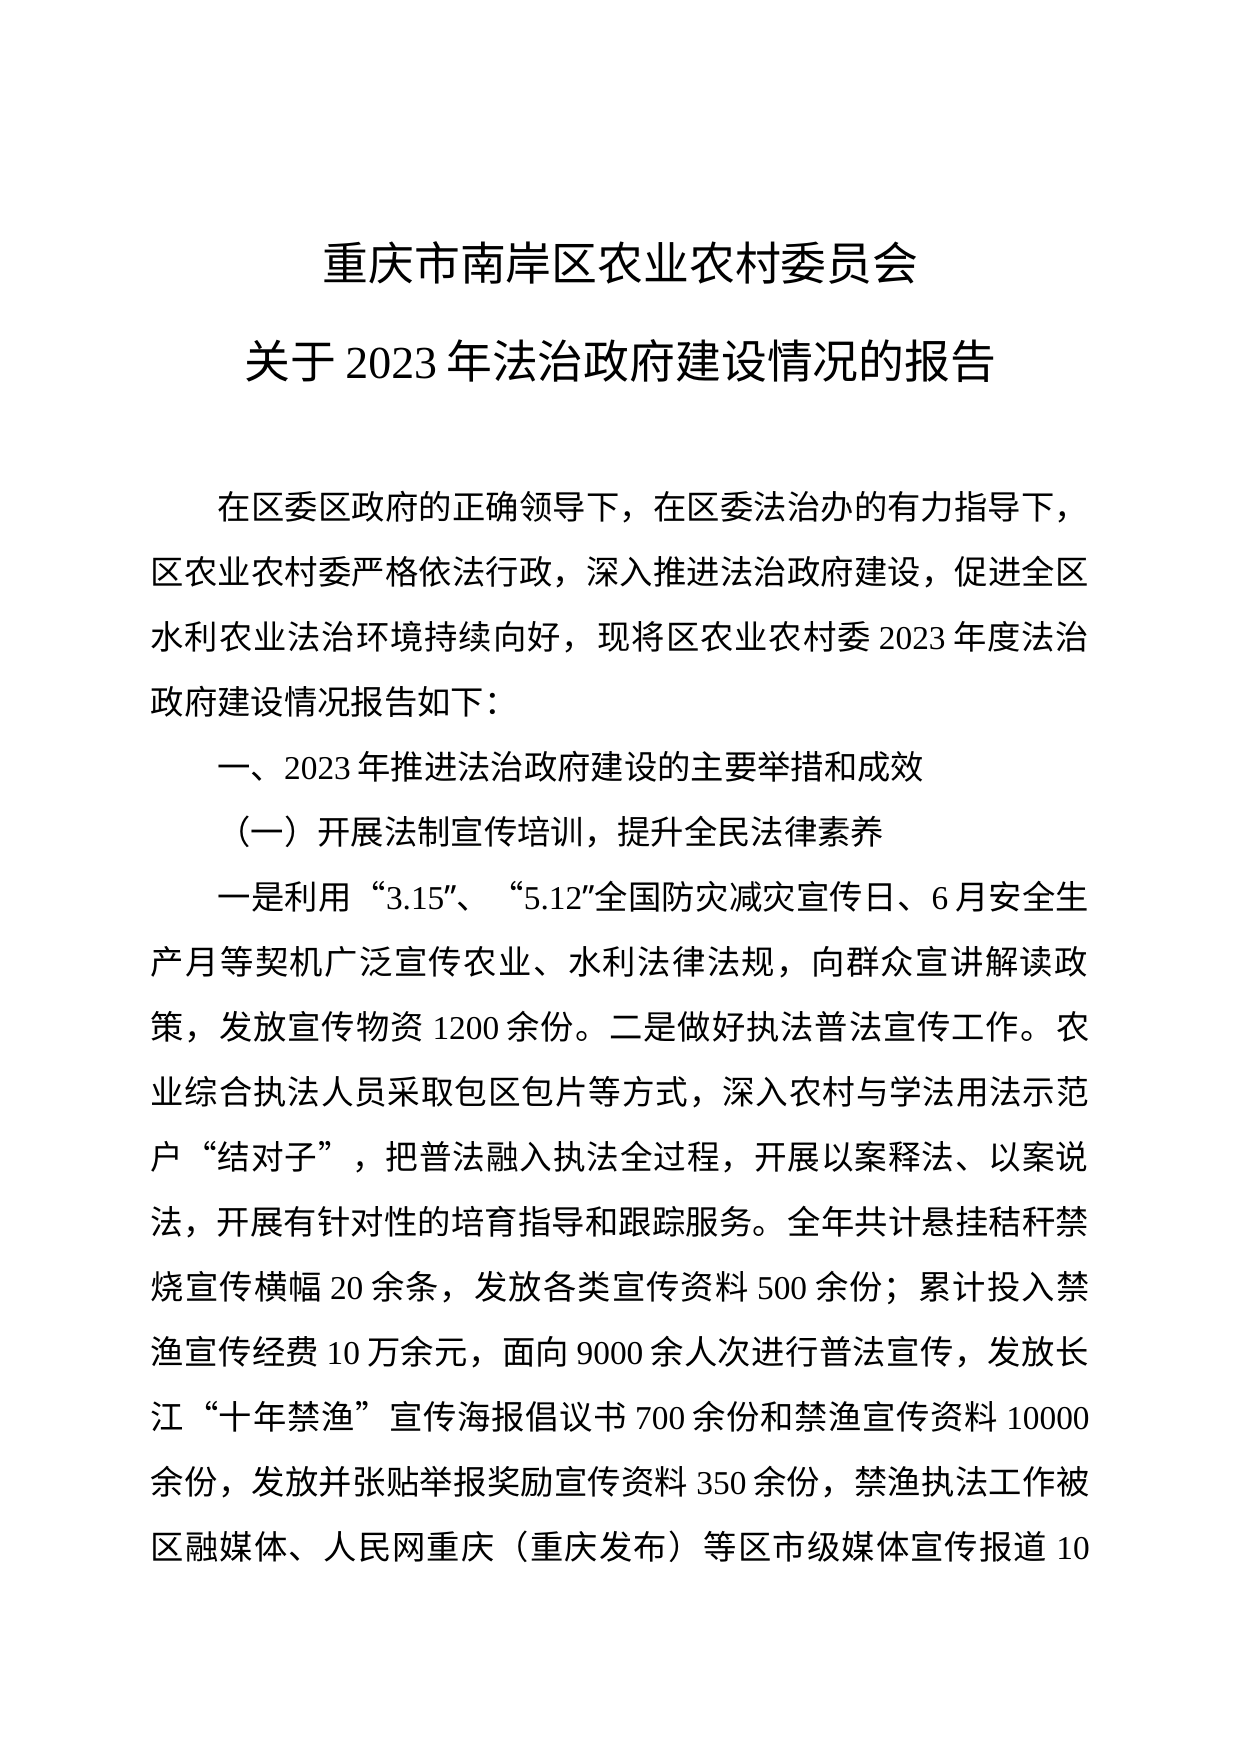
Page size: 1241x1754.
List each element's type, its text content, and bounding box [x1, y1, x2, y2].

list 在区委区政府的正确领导下，在区委法治办的有力指导下，区农业农村委严格依法行政，深入推进法治政府建设，促进全区水利农业法治环境持续向好，现将区农业农村委2023年度法治政府建设情况报告如下： [151, 472, 1089, 732]
list 一、2023年推进法治政府建设的主要举措和成效 [151, 732, 1089, 797]
list 重庆市南岸区农业农村委员会 [151, 212, 1089, 310]
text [151, 862, 1089, 1577]
list （一）开展法制宣传培训，提升全民法律素养 [151, 797, 1089, 862]
list 关于2023年法治政府建设情况的报告 [151, 310, 1089, 407]
